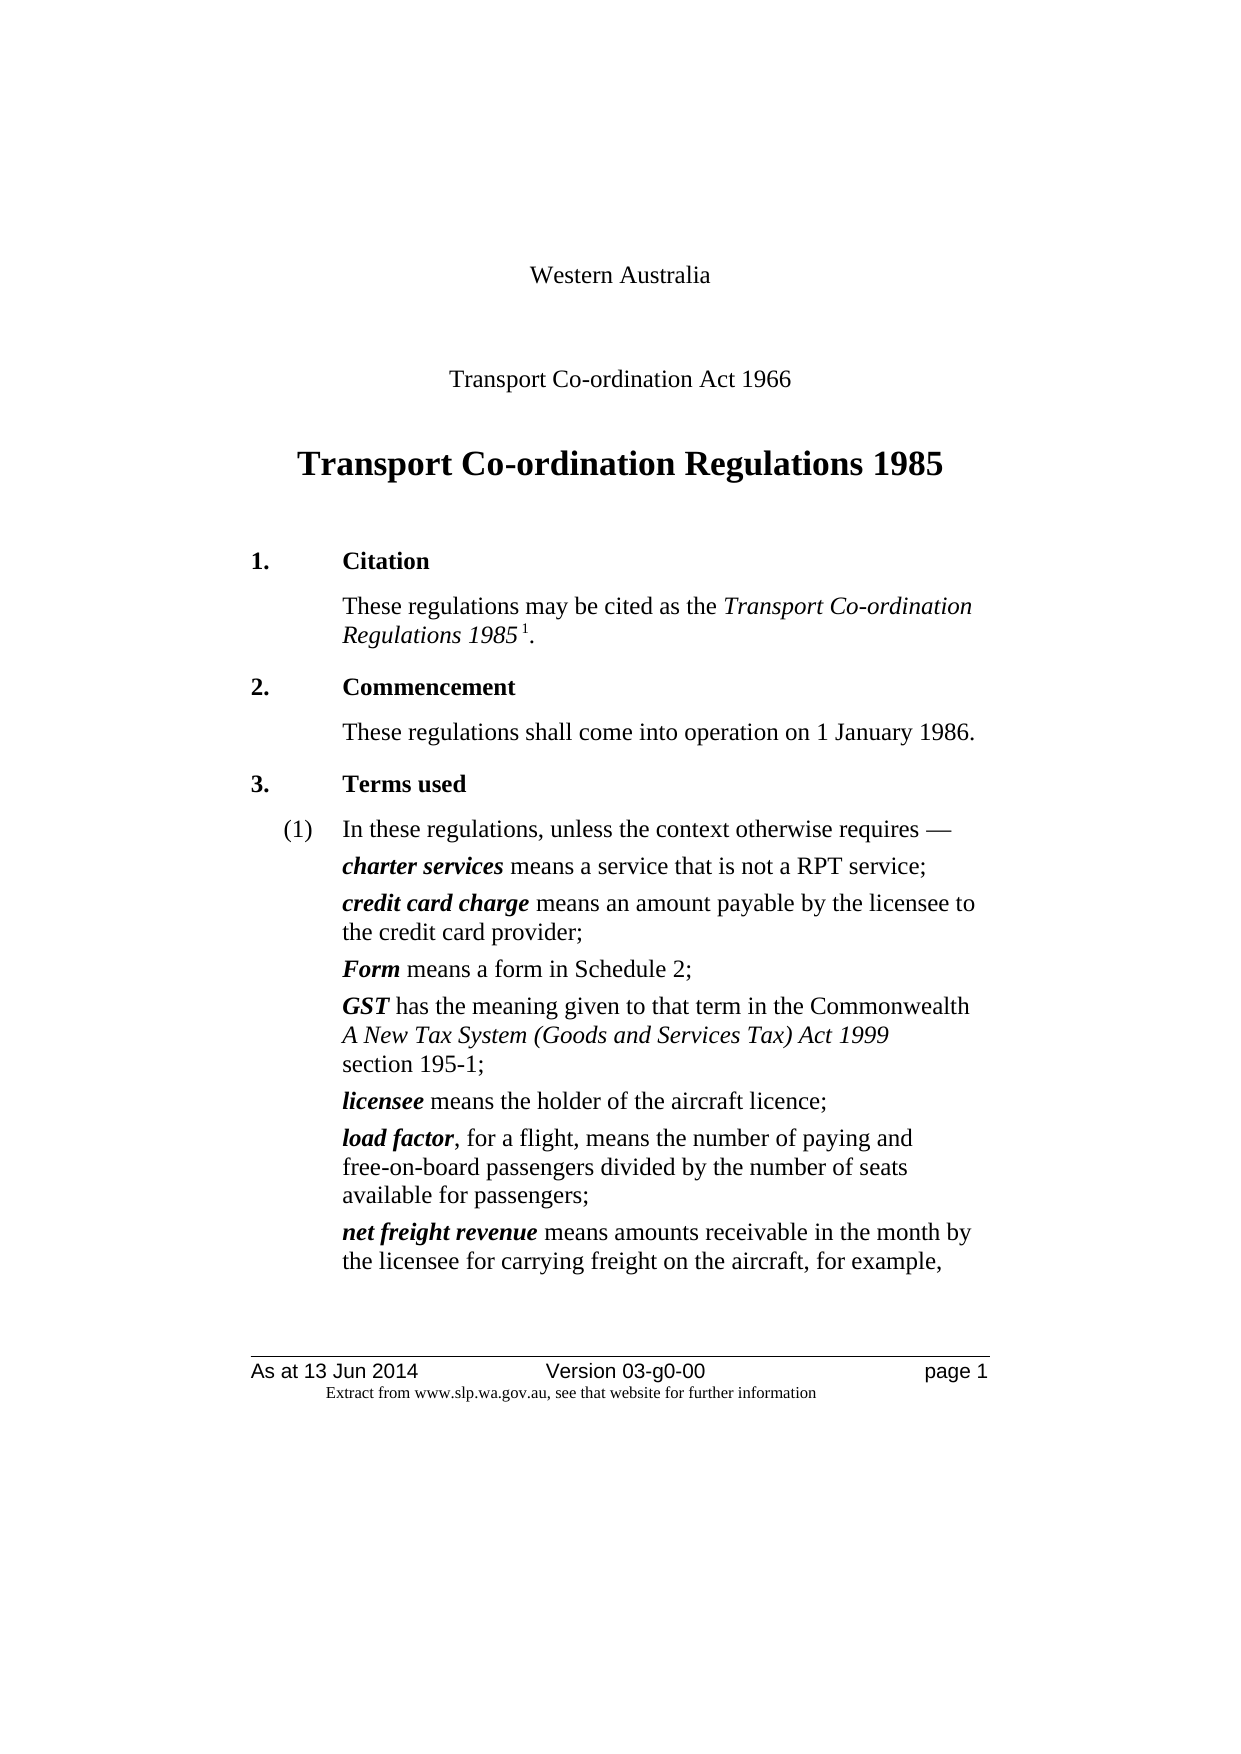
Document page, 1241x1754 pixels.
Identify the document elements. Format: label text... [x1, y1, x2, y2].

subtitle 3. Terms used [251, 769, 990, 797]
text Transport Co-ordination Act 1966 [251, 364, 990, 392]
text GST has the meaning given to that term in the Commonwealth A New Tax System (Goods and Services Tax) Act 1999 section 195-1; [251, 991, 990, 1077]
text Transport Co-ordination Regulations 1985 [251, 442, 990, 483]
text load factor, for a flight, means the number of paying and free-on-board passengers divided by the number of seats available for passengers; [251, 1123, 990, 1209]
subtitle 2. Commencement [251, 672, 990, 700]
text licensee means the holder of the aircraft licence; [251, 1086, 990, 1114]
text These regulations may be cited as the Transport Co-ordination Regulations 1985 1. [251, 591, 990, 649]
text Form means a form in Schedule 2; [251, 954, 990, 983]
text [251, 1217, 990, 1275]
text charter services means a service that is not a RPT service; [251, 851, 990, 880]
text credit card charge means an amount payable by the licensee to the credit card provider; [251, 888, 990, 946]
text (1) In these regulations, unless the context otherwise requires — [251, 814, 990, 843]
text These regulations shall come into operation on 1 January 1986. [251, 717, 990, 746]
subtitle 1. Citation [251, 546, 990, 574]
